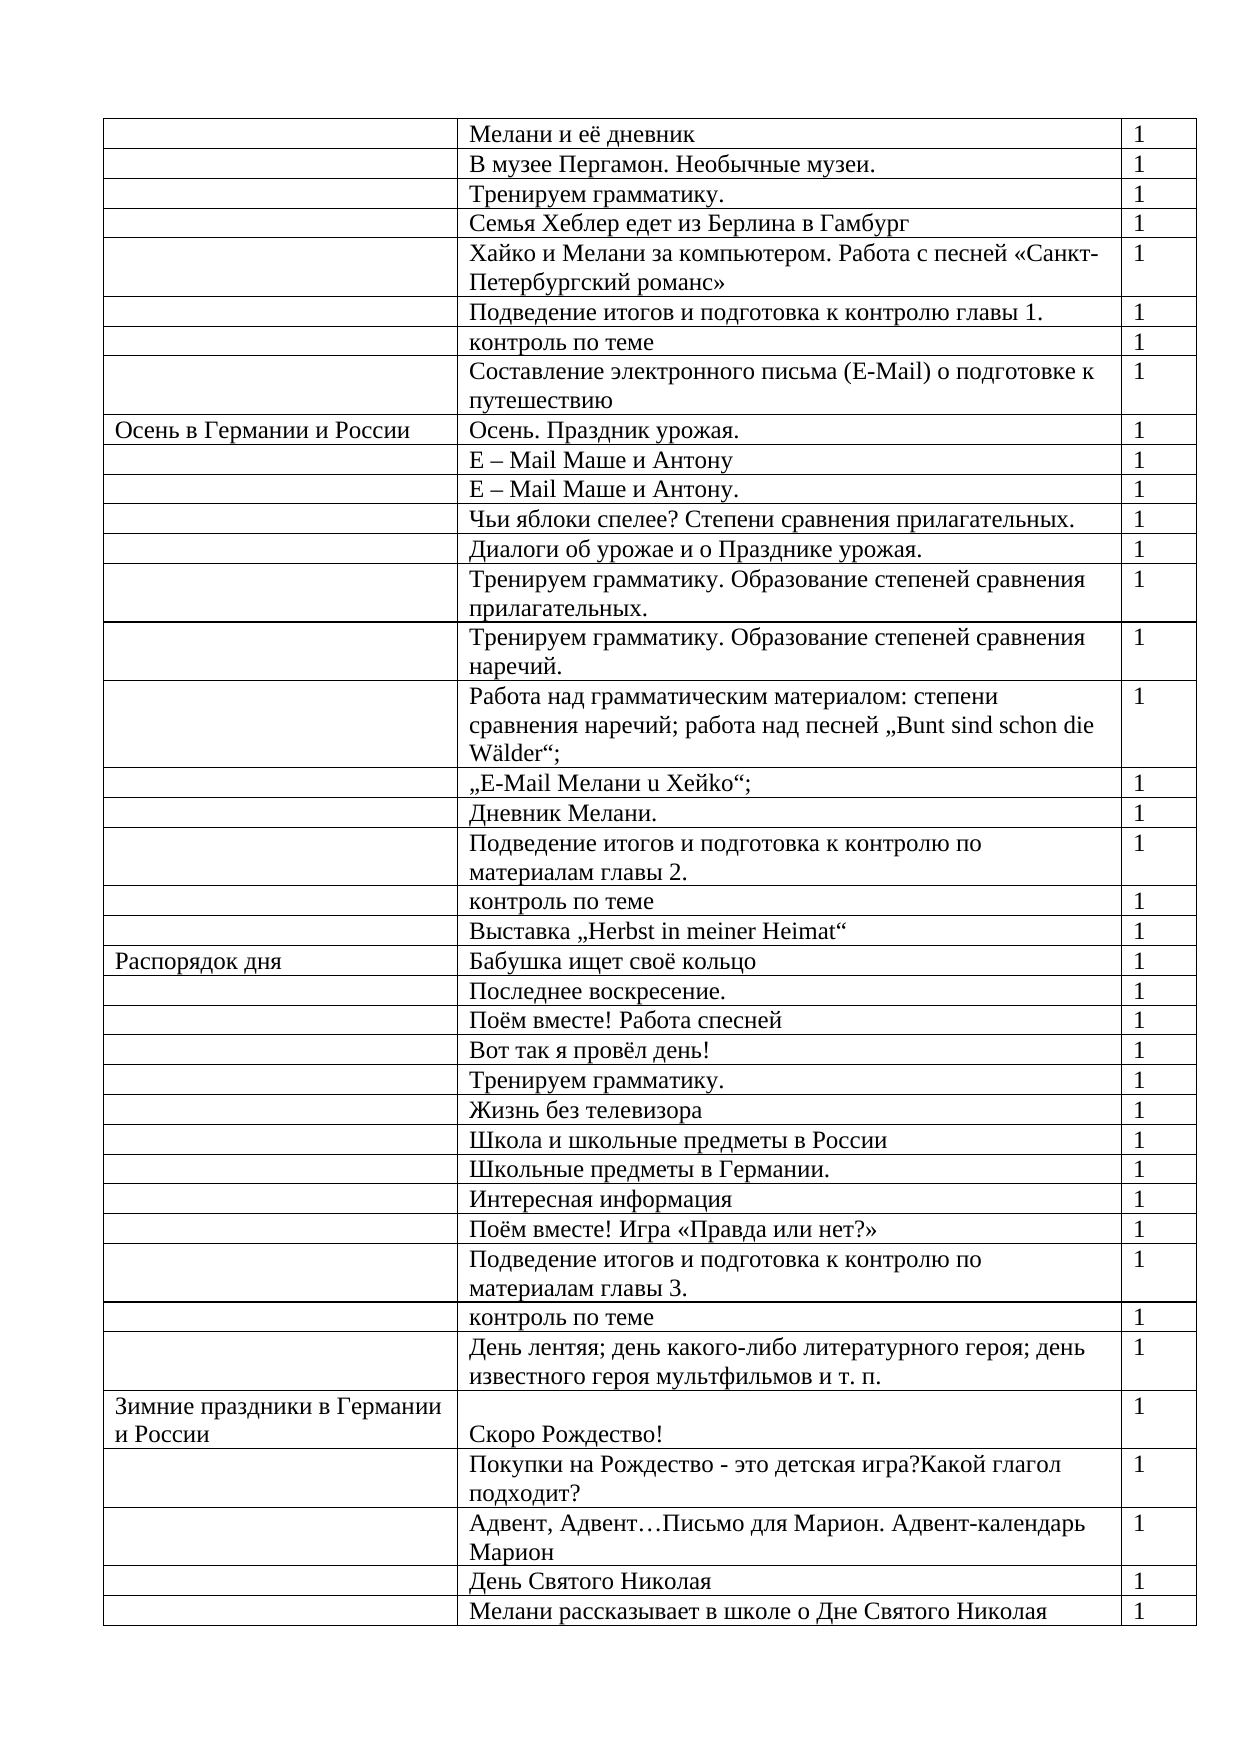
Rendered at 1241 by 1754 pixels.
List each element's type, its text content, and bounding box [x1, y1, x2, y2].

table_cell Школа и школьные предметы в России [458, 1125, 1121, 1153]
table_cell [104, 1508, 457, 1565]
table_cell Покупки на Рождество - это детская игра?Какой глагол подходит? [458, 1449, 1121, 1507]
table_cell Скоро Рождество! [458, 1391, 1121, 1448]
table_cell [104, 976, 457, 1004]
table_cell 1 [1122, 356, 1196, 414]
table_cell Чьи яблоки спелее? Степени сравнения прилагательных. [458, 504, 1121, 533]
table_cell Тренируем грамматику. Образование степеней сравнения наречий. [458, 623, 1121, 680]
table_cell 1 [1122, 445, 1196, 473]
table_cell 1 [1122, 149, 1196, 178]
table_cell E – Mail Маше и Антону. [458, 475, 1121, 503]
table_cell Вот так я провёл день! [458, 1035, 1121, 1064]
table_cell [104, 327, 457, 355]
table_cell Поём вместе! Игра «Правда или нет?» [458, 1214, 1121, 1243]
table_cell Подведение итогов и подготовка к контролю главы 1. [458, 297, 1121, 326]
table_cell 1 [1122, 976, 1196, 1004]
table_cell День Святого Николая [458, 1566, 1121, 1595]
table_cell [104, 475, 457, 503]
table_cell [104, 1566, 457, 1595]
table_cell 1 [1122, 1332, 1196, 1390]
table_cell 1 [1122, 1214, 1196, 1243]
table_cell Диалоги об урожае и о Празднике урожая. [458, 534, 1121, 563]
table_cell „E-Mail Meлaни u Хейko“; [458, 768, 1121, 797]
table_cell 1 [1122, 564, 1196, 621]
table_cell Осень. Праздник урожая. [458, 415, 1121, 444]
table_cell Подведение итогов и подготовка к контролю по материалам главы 3. [458, 1244, 1121, 1301]
table_cell контроль по теме [458, 327, 1121, 355]
table_cell 1 [1122, 1596, 1196, 1625]
table_cell 1 [1122, 1035, 1196, 1064]
table_cell 1 [1122, 623, 1196, 680]
table_cell [104, 534, 457, 563]
table_cell 1 [1122, 798, 1196, 827]
table_cell 1 [1122, 1125, 1196, 1153]
table_cell Бабушка ищет своё кольцо [458, 946, 1121, 975]
table_cell Тренируем грамматику. Образование степеней сравнения прилагательных. [458, 564, 1121, 621]
table_cell [104, 1155, 457, 1183]
table_cell 1 [1122, 1391, 1196, 1448]
table_cell 1 [1122, 238, 1196, 296]
table_cell 1 [1122, 534, 1196, 563]
table_cell Выставка „Herbst in meiner Heimat“ [458, 916, 1121, 945]
table_cell [104, 119, 457, 148]
table_cell В музее Пергамон. Необычные музеи. [458, 149, 1121, 178]
table_cell [104, 297, 457, 326]
table_cell 1 [1122, 1566, 1196, 1595]
table_cell [104, 623, 457, 680]
table_cell 1 [1122, 1065, 1196, 1094]
table_cell [104, 356, 457, 414]
table_cell 1 [1122, 415, 1196, 444]
table_cell [104, 1006, 457, 1034]
table_cell [104, 916, 457, 945]
table_cell Тренируем грамматику. [458, 1065, 1121, 1094]
table_cell контроль по теме [458, 1303, 1121, 1331]
table_cell Составление электронного письма (E-Mail) о подготовке к путешествию [458, 356, 1121, 414]
table_cell 1 [1122, 1449, 1196, 1507]
table_cell [104, 209, 457, 237]
table_cell 1 [1122, 119, 1196, 148]
table_cell Интересная информация [458, 1184, 1121, 1213]
table_cell [104, 886, 457, 915]
table_cell 1 [1122, 916, 1196, 945]
table_cell Тренируем грамматику. [458, 179, 1121, 207]
table_cell 1 [1122, 1508, 1196, 1565]
table_cell контроль по теме [458, 886, 1121, 915]
table_cell Осень в Германии и России [104, 415, 457, 444]
table_cell 1 [1122, 179, 1196, 207]
table_cell 1 [1122, 1095, 1196, 1124]
table_cell 1 [1122, 828, 1196, 885]
table_cell [104, 1303, 457, 1331]
table_cell [104, 149, 457, 178]
table_cell 1 [1122, 1006, 1196, 1034]
table_cell [104, 768, 457, 797]
table_cell [104, 1125, 457, 1153]
table_cell 1 [1122, 946, 1196, 975]
table_cell 1 [1122, 886, 1196, 915]
table_cell 1 [1122, 475, 1196, 503]
table_cell 1 [1122, 1244, 1196, 1301]
table_cell [104, 564, 457, 621]
table_cell Семья Хеблер едет из Берлина в Гамбург [458, 209, 1121, 237]
table_cell [104, 1184, 457, 1213]
table_cell [104, 1596, 457, 1625]
table_cell 1 [1122, 209, 1196, 237]
table_cell 1 [1122, 1155, 1196, 1183]
table_cell 1 [1122, 327, 1196, 355]
table_cell [104, 798, 457, 827]
table_cell Адвент, Адвент…Письмо для Марион. Адвент-календарь Марион [458, 1508, 1121, 1565]
table_cell Жизнь без телевизора [458, 1095, 1121, 1124]
table_cell Распорядок дня [104, 946, 457, 975]
table_cell [104, 1214, 457, 1243]
table_cell 1 [1122, 504, 1196, 533]
table_cell [104, 1244, 457, 1301]
table_cell [104, 445, 457, 473]
table_cell [104, 681, 457, 767]
table_cell E – Mail Маше и Антону [458, 445, 1121, 473]
table_cell [104, 1095, 457, 1124]
table_cell [104, 1332, 457, 1390]
table_cell [104, 1035, 457, 1064]
table_cell [104, 504, 457, 533]
table_cell [104, 1449, 457, 1507]
table_cell Работа над грамматическим материалом: cтепени сравнения наречий; работа над песней „Bunt sind schon die Wälder“; [458, 681, 1121, 767]
table_cell Дневник Мелани. [458, 798, 1121, 827]
table_cell 1 [1122, 681, 1196, 767]
table_cell Подведение итогов и подготовка к контролю по материалам главы 2. [458, 828, 1121, 885]
table_cell 1 [1122, 297, 1196, 326]
table_cell Зимние праздники в Германии и России [104, 1391, 457, 1448]
table_cell 1 [1122, 1184, 1196, 1213]
table_cell Последнее воскресение. [458, 976, 1121, 1004]
table_cell 1 [1122, 768, 1196, 797]
table_cell [104, 1065, 457, 1094]
table_cell Поём вместе! Работа спесней [458, 1006, 1121, 1034]
table_cell Мелани рассказывает в школе о Дне Святого Николая [458, 1596, 1121, 1625]
table_cell [104, 828, 457, 885]
table_cell [104, 238, 457, 296]
table_cell Хайко и Мелани за компьютером. Работа с песней «Санкт-Петербургский романс» [458, 238, 1121, 296]
table_cell [104, 179, 457, 207]
table_cell Школьные предметы в Германии. [458, 1155, 1121, 1183]
table_cell День лентяя; день какого-либо литературного героя; день известного героя мультфильмов и т. п. [458, 1332, 1121, 1390]
table_cell Мелани и её дневник [458, 119, 1121, 148]
table_cell 1 [1122, 1303, 1196, 1331]
